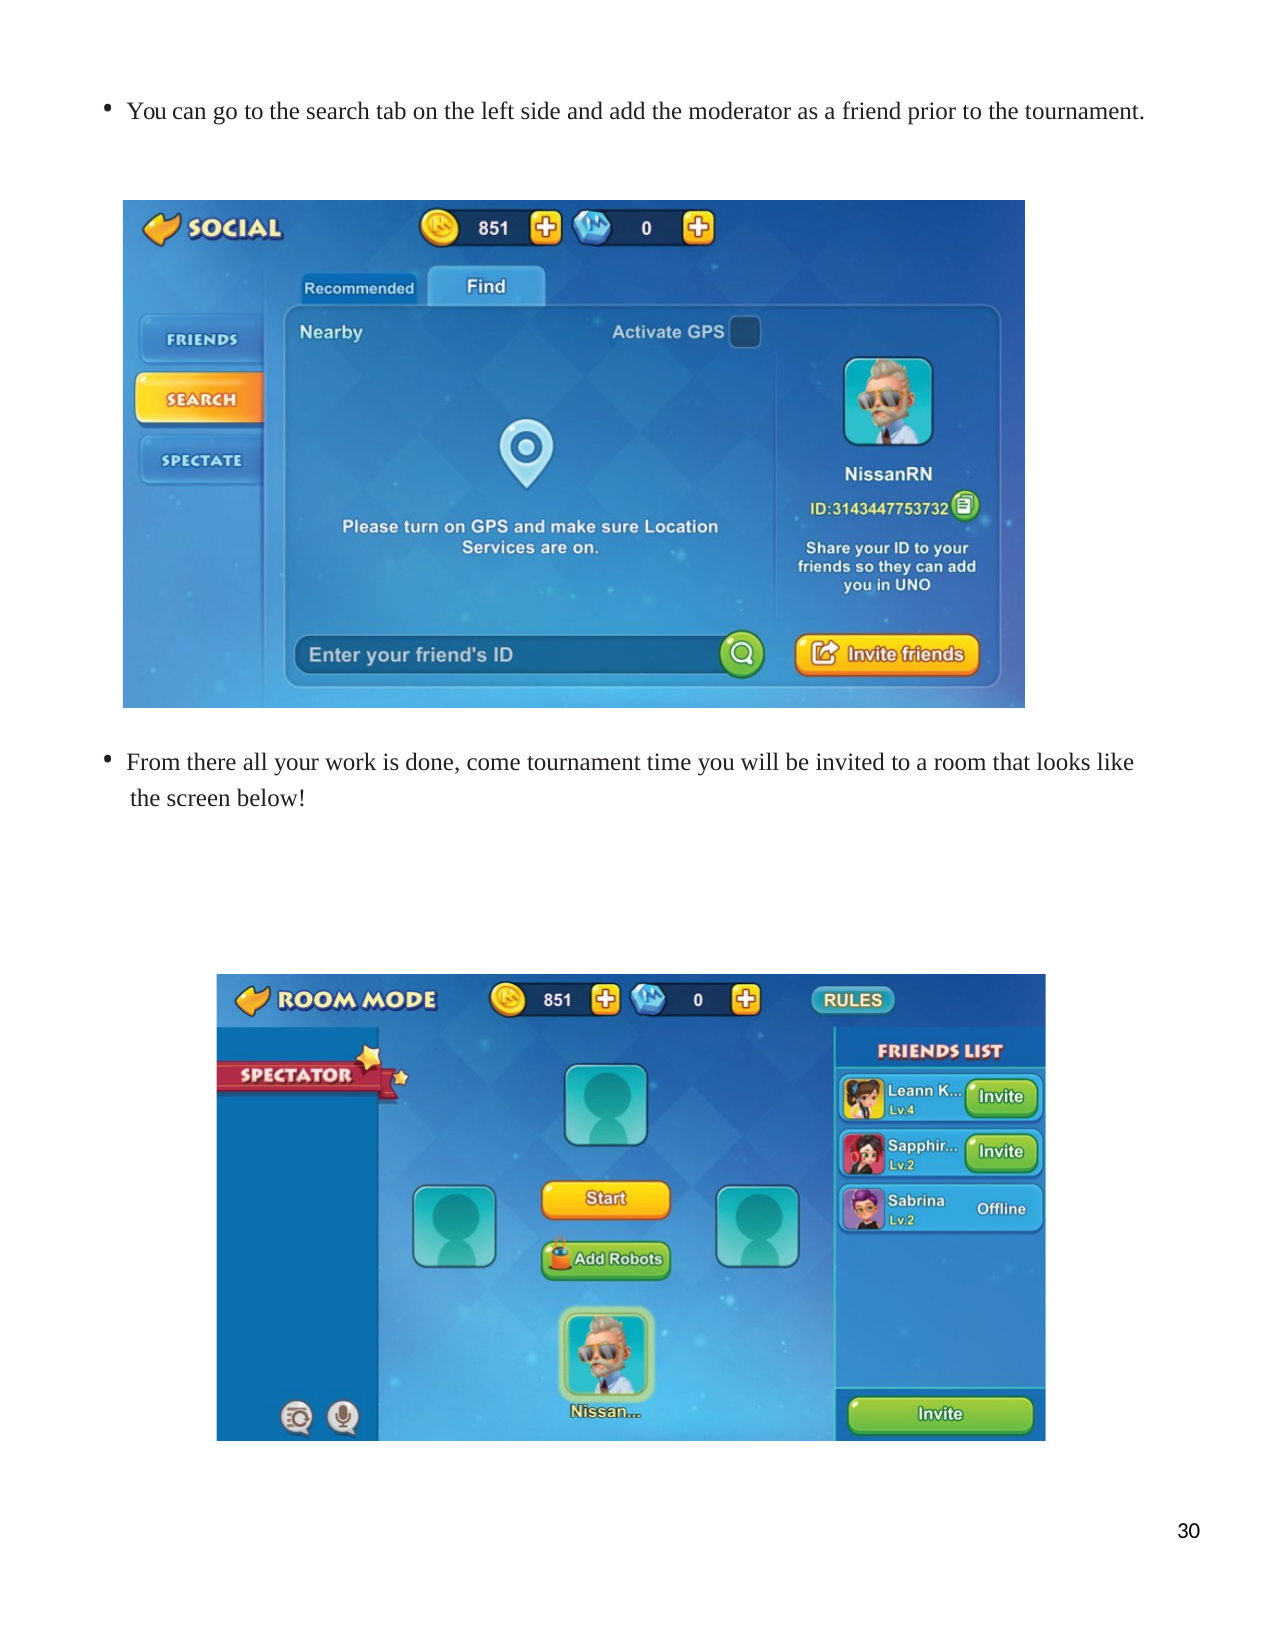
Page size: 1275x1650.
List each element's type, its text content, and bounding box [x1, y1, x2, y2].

list From there all your work is done, come tournament time you will be invited to a room that looks like the screen below! [102, 737, 1162, 812]
picture [122, 200, 1025, 708]
picture [216, 974, 1046, 1441]
list You can go to the search tab on the left side and add the moderator as a friend prior to the tournament. [102, 86, 1149, 128]
